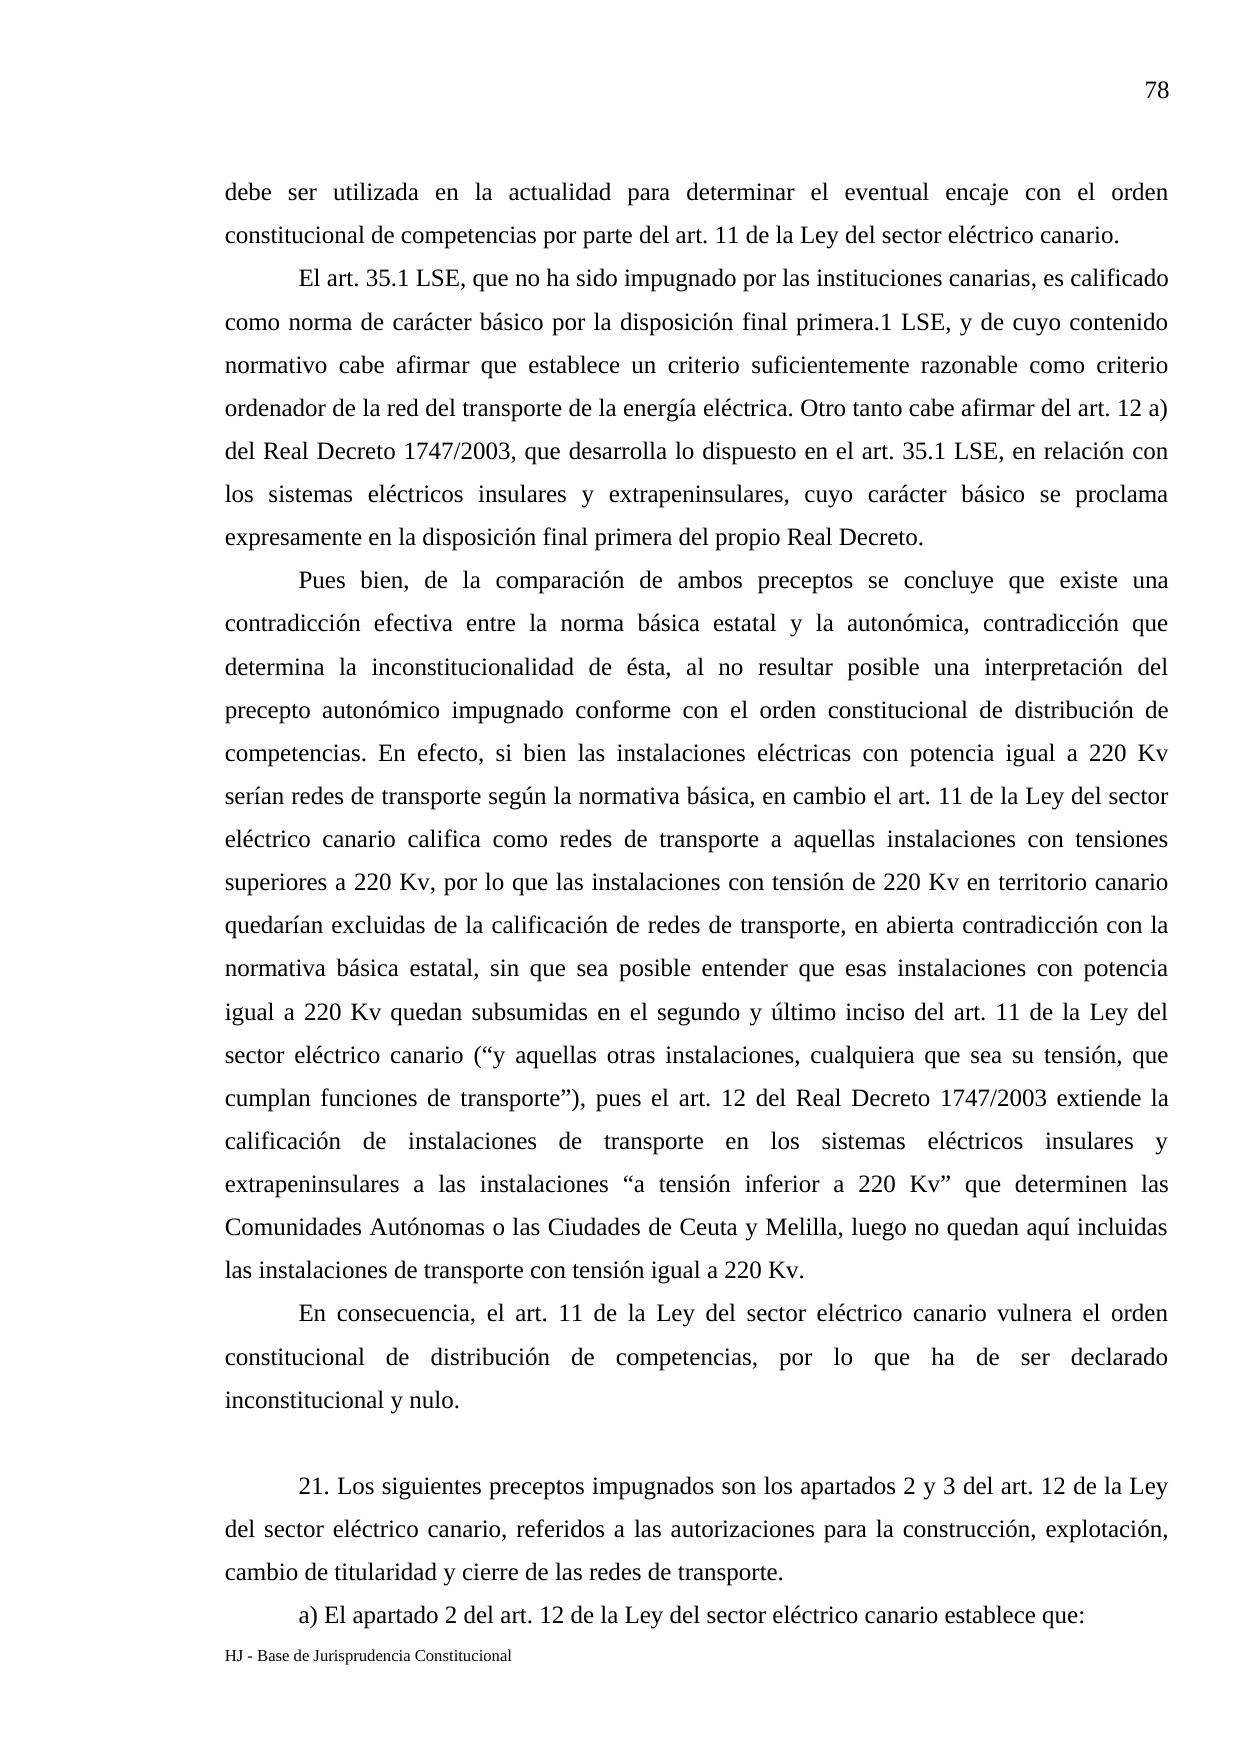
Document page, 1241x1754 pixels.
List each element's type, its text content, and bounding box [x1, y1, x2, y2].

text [224, 177, 1169, 249]
text 21. Los siguientes preceptos impugnados son los apartados 2 y 3 del art. 12 de la Ley del sector eléctrico canario, referidos a las autorizaciones para la construcción, explotación, cambio de titularidad y cierre de las redes de transporte. [224, 1471, 1169, 1586]
text Pues bien, de la comparación de ambos preceptos se concluye que existe una contradicción efectiva entre la norma básica estatal y la autonómica, contradicción que determina la inconstitucionalidad de ésta, al no resultar posible una interpretación del precepto autonómico impugnado conforme con el orden constitucional de distribución de competencias. En efecto, si bien las instalaciones eléctricas con potencia igual a 220 Kv serían redes de transporte según la normativa básica, en cambio el art. 11 de la Ley del sector eléctrico canario califica como redes de transporte a aquellas instalaciones con tensiones superiores a 220 Kv, por lo que las instalaciones con tensión de 220 Kv en territorio canario quedarían excluidas de la calificación de redes de transporte, en abierta contradicción con la normativa básica estatal, sin que sea posible entender que esas instalaciones con potencia igual a 220 Kv quedan subsumidas en el segundo y último inciso del art. 11 de la Ley del sector eléctrico canario (“y aquellas otras instalaciones, cualquiera que sea su tensión, que cumplan funciones de transporte”), pues el art. 12 del Real Decreto 1747/2003 extiende la calificación de instalaciones de transporte en los sistemas eléctricos insulares y extrapeninsulares a las instalaciones “a tensión inferior a 220 Kv” que determinen las Comunidades Autónomas o las Ciudades de Ceuta y Melilla, luego no quedan aquí incluidas las instalaciones de transporte con tensión igual a 220 Kv. [224, 565, 1169, 1284]
text En consecuencia, el art. 11 de la Ley del sector eléctrico canario vulnera el orden constitucional de distribución de competencias, por lo que ha de ser declarado inconstitucional y nulo. [224, 1298, 1169, 1413]
text El art. 35.1 LSE, que no ha sido impugnado por las instituciones canarias, es calificado como norma de carácter básico por la disposición final primera.1 LSE, y de cuyo contenido normativo cabe afirmar que establece un criterio suficientemente razonable como criterio ordenador de la red del transporte de la energía eléctrica. Otro tanto cabe afirmar del art. 12 a) del Real Decreto 1747/2003, que desarrolla lo dispuesto en el art. 35.1 LSE, en relación con los sistemas eléctricos insulares y extrapeninsulares, cuyo carácter básico se proclama expresamente en la disposición final primera del propio Real Decreto. [224, 263, 1169, 551]
text a) El apartado 2 del art. 12 de la Ley del sector eléctrico canario establece que: [224, 1600, 1169, 1629]
